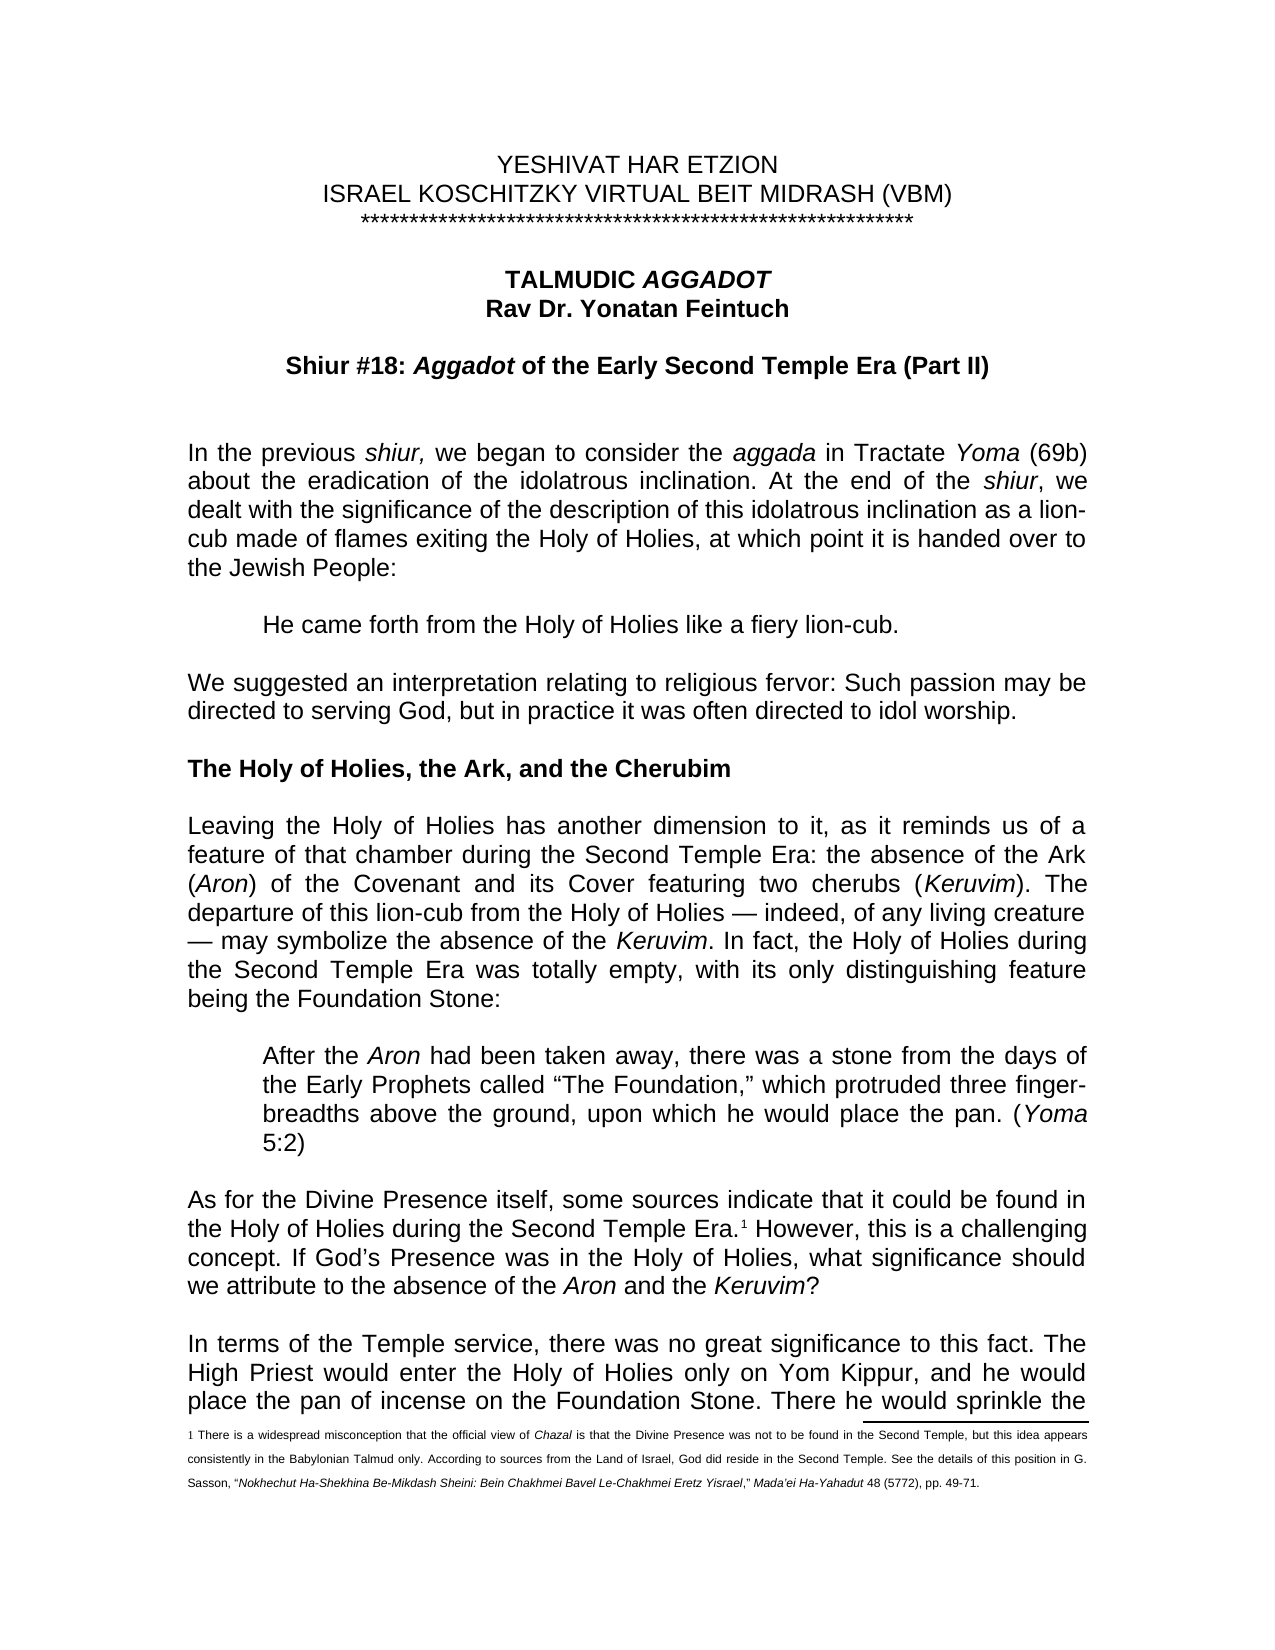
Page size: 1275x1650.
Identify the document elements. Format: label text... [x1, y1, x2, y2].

text ********************************************************* [187, 207, 1088, 236]
subtitle In the previous shiur, we began to consider the aggada in Tractate Yoma (69b) about the eradication of the idolatrous inclination. At the end of the shiur, we dealt with the significance of the description of this idolatrous inclination as a lion-cub made of flames exiting the Holy of Holies, at which point it is handed over to the Jewish People: [187, 437, 1088, 581]
text As for the Divine Presence itself, some sources indicate that it could be found in the Holy of Holies during the Second Temple Era. However, this is a challenging concept. If God’s Presence was in the Holy of Holies, what significance should we attribute to the absence of the Aron and the Keruvim? [187, 1185, 1088, 1300]
text Rav Dr. Yonatan Feintuch [187, 294, 1088, 322]
text After the Aron had been taken away, there was a stone from the days of the Early Prophets called “The Foundation,” which protruded three finger-breadths above the ground, upon which he would place the pan. (Yoma 5:2) [262, 1041, 1088, 1156]
text Talmudic Aggadot [187, 265, 1088, 294]
text Shiur #18: Aggadot of the Early Second Temple Era (Part II) [187, 351, 1088, 380]
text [187, 1329, 1088, 1415]
text The Holy of Holies, the Ark, and the Cherubim [187, 754, 1088, 782]
text We suggested an interpretation relating to religious fervor: Such passion may be directed to serving God, but in practice it was often directed to idol worship. [187, 667, 1088, 725]
text Leaving the Holy of Holies has another dimension to it, as it reminds us of a feature of that chamber during the Second Temple Era: the absence of the Ark (Aron) of the Covenant and its Cover featuring two cherubs (Keruvim). The departure of this lion-cub from the Holy of Holies — indeed, of any living creature — may symbolize the absence of the Keruvim. In fact, the Holy of Holies during the Second Temple Era was totally empty, with its only distinguishing feature being the Foundation Stone: [187, 811, 1088, 1012]
text ISRAEL KOSCHITZKY VIRTUAL BEIT MIDRASH (VBM) [187, 179, 1088, 207]
text YESHIVAT HAR ETZION [187, 150, 1088, 179]
text He came forth from the Holy of Holies like a fiery lion-cub. [262, 610, 1088, 639]
